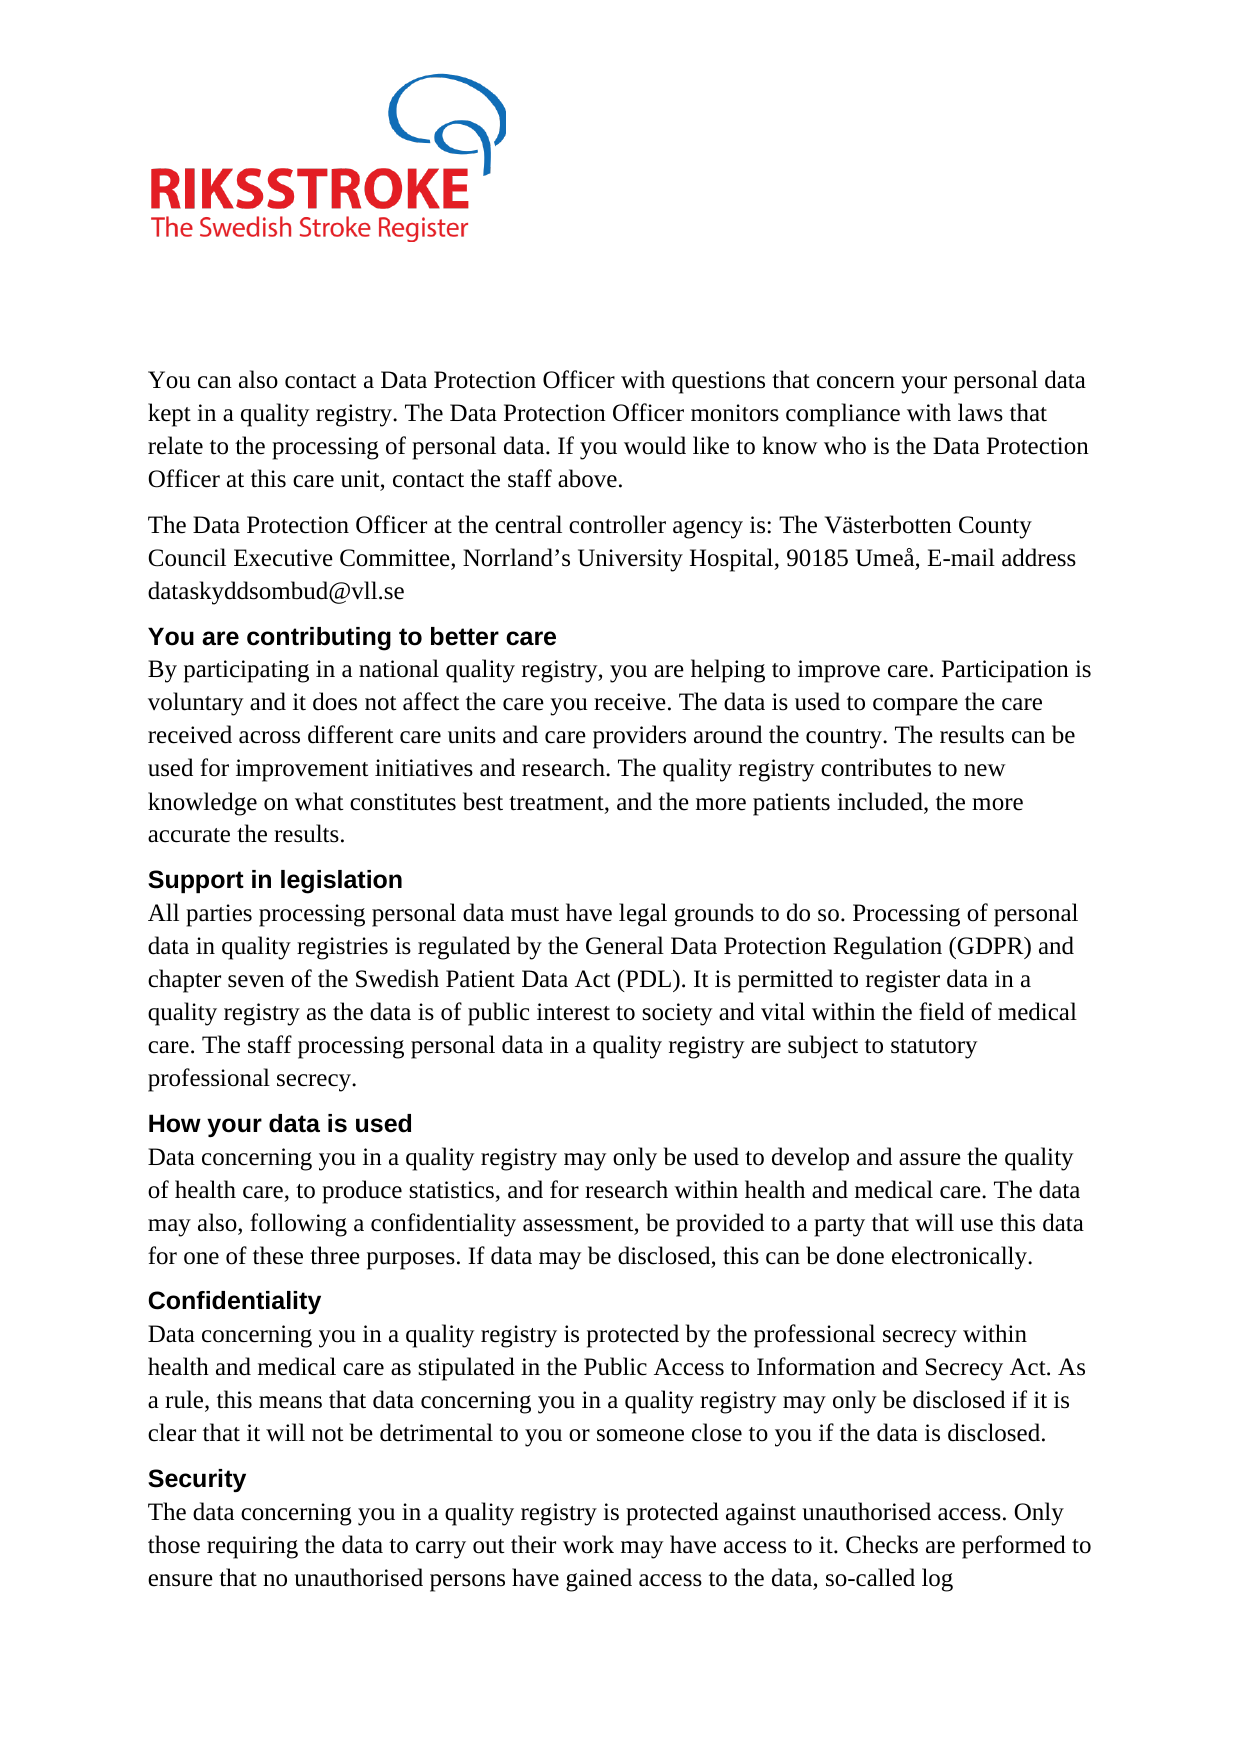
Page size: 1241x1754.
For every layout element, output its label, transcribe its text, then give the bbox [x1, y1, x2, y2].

text How your data is used Data concerning you in a quality registry may only be used to develop and assure the quality of health care, to produce statistics, and for research within health and medical care. The data may also, following a confidentiality assessment, be provided to a party that will use this data for one of these three purposes. If data may be disclosed, this can be done electronically. [148, 1109, 1093, 1269]
text You can also contact a Data Protection Officer with questions that concern your personal data kept in a quality registry. The Data Protection Officer monitors compliance with laws that relate to the processing of personal data. If you would like to know who is the Data Protection Officer at this care unit, contact the staff above. [148, 365, 1093, 493]
text The Data Protection Officer at the central controller agency is: The Västerbotten County Council Executive Committee, Norrland’s University Hospital, 90185 Umeå, E-mail address dataskyddsombud@vll.se [148, 510, 1093, 605]
text You are contributing to better care By participating in a national quality registry, you are helping to improve care. Participation is voluntary and it does not affect the care you receive. The data is used to compare the care received across different care units and care providers around the country. The results can be used for improvement initiatives and research. The quality registry contributes to new knowledge on what constitutes best treatment, and the more patients included, the more accurate the results. [148, 621, 1093, 848]
text Confidentiality Data concerning you in a quality registry is protected by the professional secrecy within health and medical care as stipulated in the Public Access to Information and Secrecy Act. As a rule, this means that data concerning you in a quality registry may only be disclosed if it is clear that it will not be detrimental to you or someone close to you if the data is disclosed. [148, 1286, 1093, 1447]
text Support in legislation All parties processing personal data must have legal grounds to do so. Processing of personal data in quality registries is regulated by the General Data Protection Regulation (GDPR) and chapter seven of the Swedish Patient Data Act (PDL). It is permitted to register data in a quality registry as the data is of public interest to society and vital within the field of medical care. The staff processing personal data in a quality registry are subject to statutory professional secrecy. [148, 865, 1093, 1092]
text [148, 1464, 1093, 1592]
